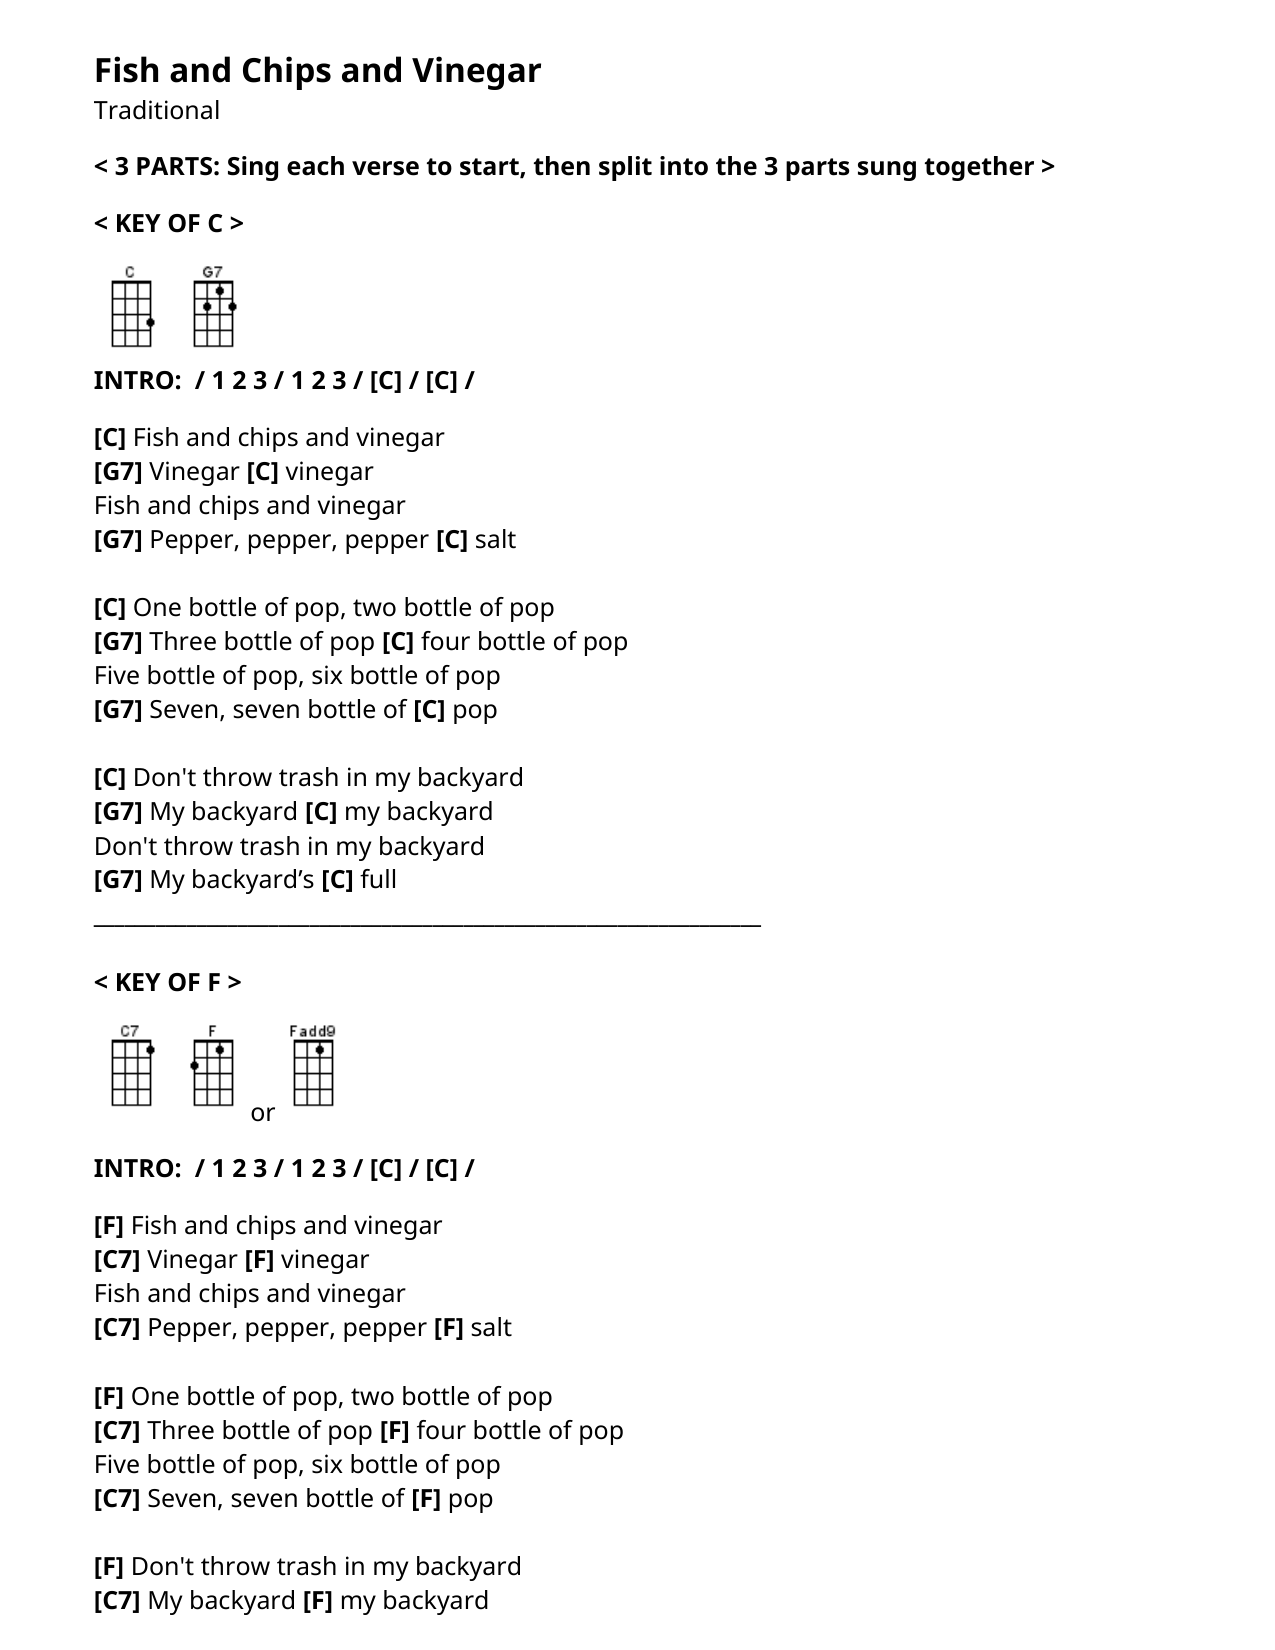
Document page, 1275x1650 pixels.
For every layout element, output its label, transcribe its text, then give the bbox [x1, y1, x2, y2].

text INTRO: / 1 2 3 / 1 2 3 / [C] / [C] / [94, 1151, 1200, 1185]
subtitle Fish and Chips and Vinegar [94, 47, 1200, 92]
text Fish and chips and vinegar [94, 487, 1200, 522]
text [G7] Three bottle of pop [C] four bottle of pop [94, 624, 1200, 658]
text [C] One bottle of pop, two bottle of pop [94, 590, 1200, 624]
picture [175, 262, 251, 363]
text [C] Fish and chips and vinegar [94, 419, 1200, 453]
text [G7] My backyard [C] my backyard [94, 794, 1200, 828]
text Five bottle of pop, six bottle of pop [94, 1446, 1200, 1480]
text Fish and chips and vinegar [94, 1276, 1200, 1310]
text Don't throw trash in my backyard [94, 828, 1200, 862]
text [C7] Seven, seven bottle of [F] pop [94, 1480, 1200, 1514]
text [G7] My backyard’s [C] full [94, 862, 1200, 896]
text [C7] Vinegar [F] vinegar [94, 1242, 1200, 1276]
text _________________________________________________________________ [94, 896, 1200, 930]
text [C7] Pepper, pepper, pepper [F] salt [94, 1310, 1200, 1344]
text or [94, 1021, 1200, 1128]
text [C7] My backyard [F] my backyard [94, 1583, 1200, 1617]
picture [175, 1021, 251, 1122]
picture [93, 1021, 169, 1122]
text [C] Don't throw trash in my backyard [94, 760, 1200, 794]
text [F] Fish and chips and vinegar [94, 1208, 1200, 1242]
text [G7] Pepper, pepper, pepper [C] salt [94, 522, 1200, 556]
text < 3 PARTS: Sing each verse to start, then split into the 3 parts sung together > [94, 149, 1200, 183]
text [G7] Seven, seven bottle of [C] pop [94, 692, 1200, 726]
text [G7] Vinegar [C] vinegar [94, 453, 1200, 487]
text < KEY OF C > [94, 206, 1200, 240]
text [C7] Three bottle of pop [F] four bottle of pop [94, 1412, 1200, 1446]
text INTRO: / 1 2 3 / 1 2 3 / [C] / [C] / [94, 363, 1200, 397]
text [F] One bottle of pop, two bottle of pop [94, 1378, 1200, 1412]
picture [275, 1021, 351, 1122]
text Five bottle of pop, six bottle of pop [94, 658, 1200, 692]
text < KEY OF F > [94, 964, 1200, 998]
text [F] Don't throw trash in my backyard [94, 1548, 1200, 1583]
text Traditional [94, 92, 1200, 126]
picture [93, 262, 169, 363]
